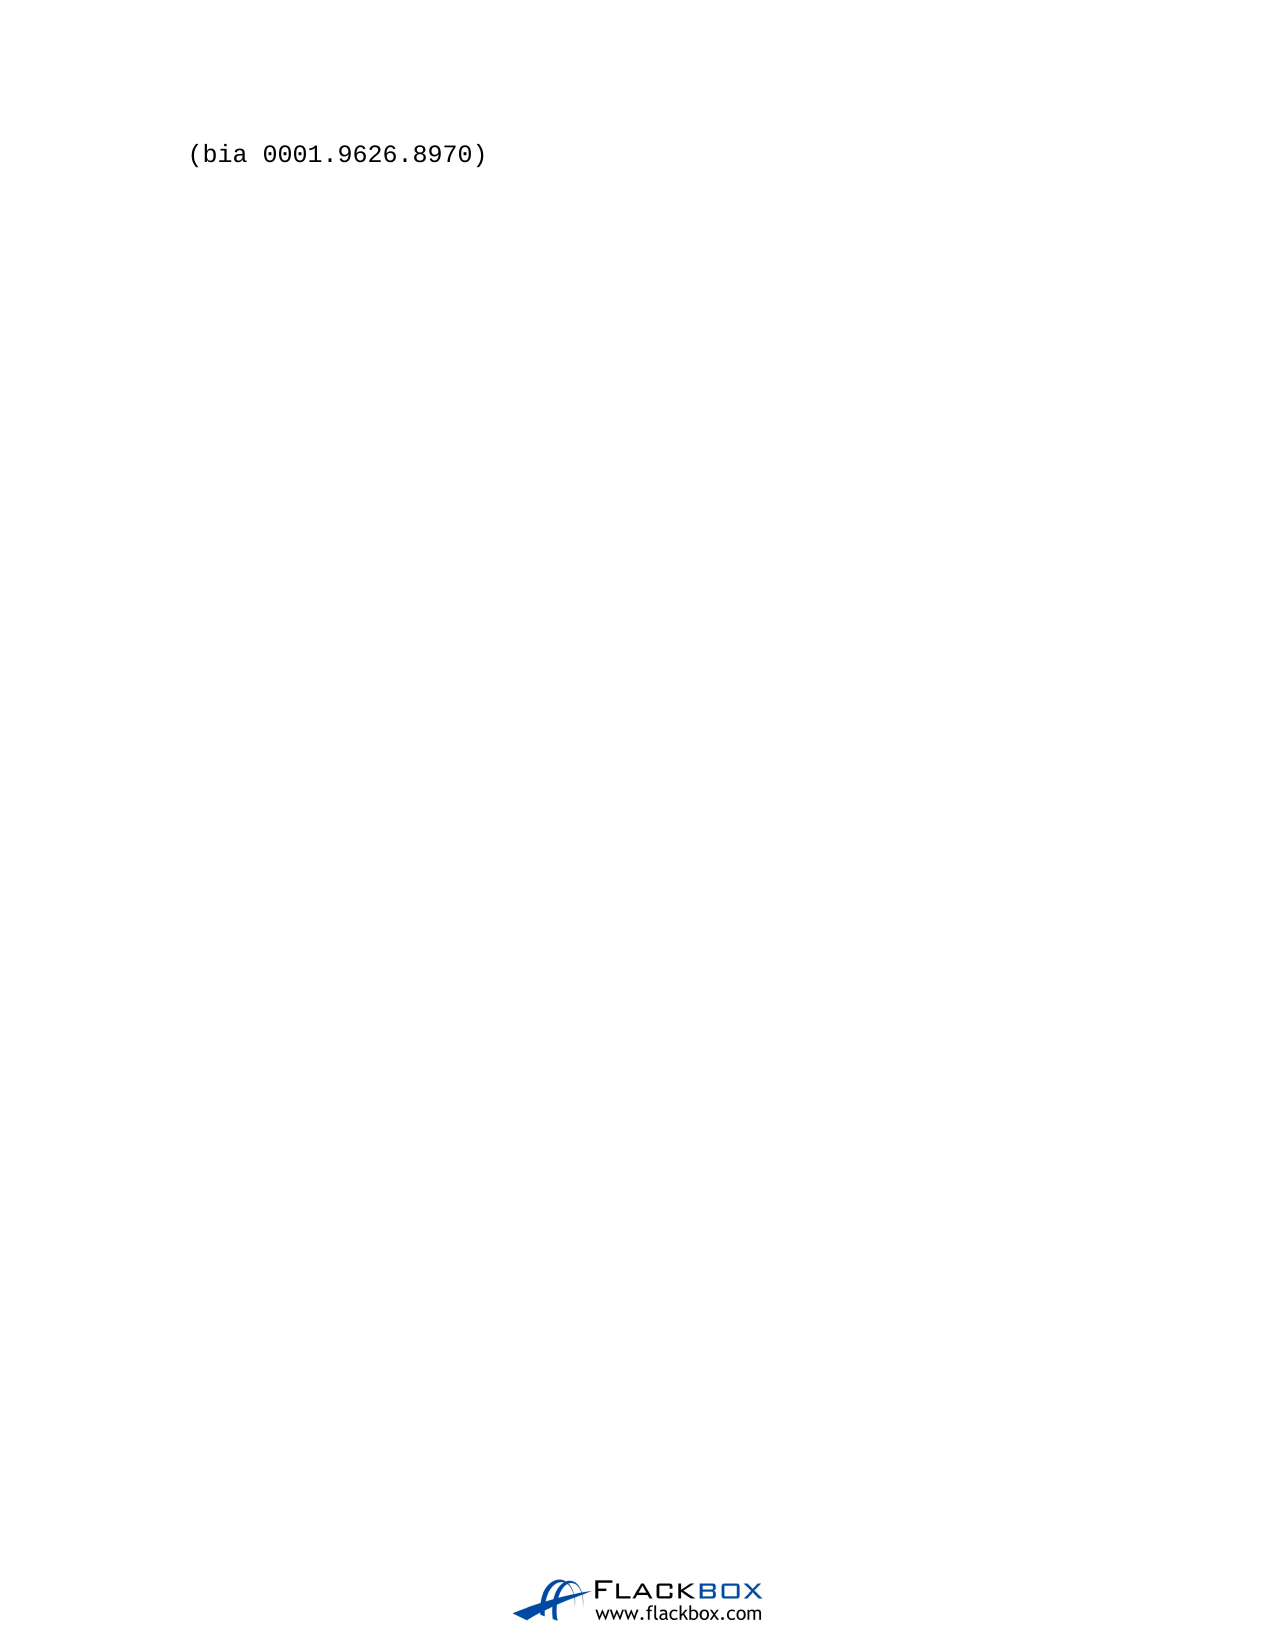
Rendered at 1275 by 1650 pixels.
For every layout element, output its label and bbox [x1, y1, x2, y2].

text [187, 142, 1096, 170]
picture [512, 1579, 763, 1621]
